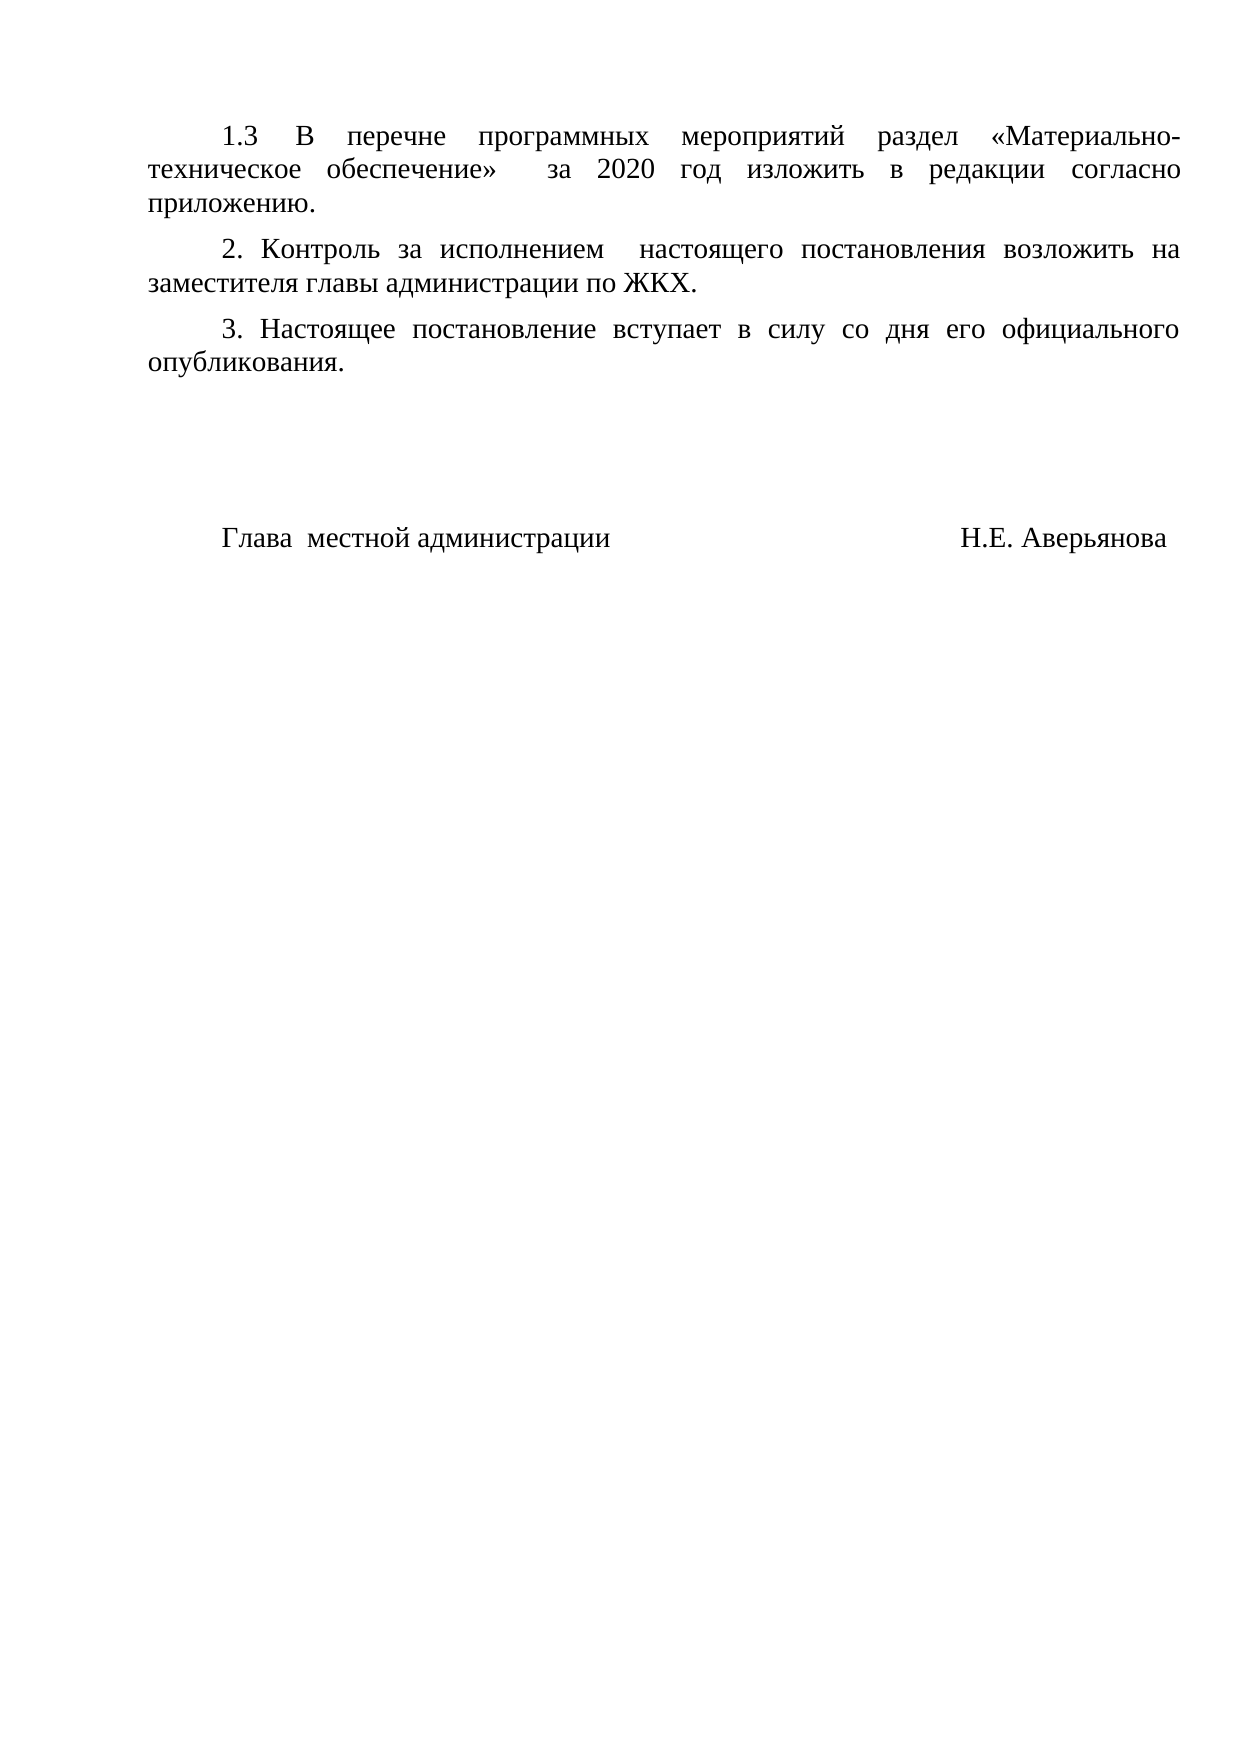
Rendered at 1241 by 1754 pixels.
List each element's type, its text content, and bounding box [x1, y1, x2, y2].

text Глава местной администрации Н.Е. Аверьянова [148, 520, 1181, 553]
text 3. Настоящее постановление вступает в силу со дня его официального опубликования. [148, 311, 1181, 378]
text 2. Контроль за исполнением настоящего постановления возложить на заместителя главы администрации по ЖКХ. [148, 231, 1181, 298]
text 1.3 В перечне программных мероприятий раздел «Материально-техническое обеспечение» за 2020 год изложить в редакции согласно приложению. [148, 118, 1181, 219]
